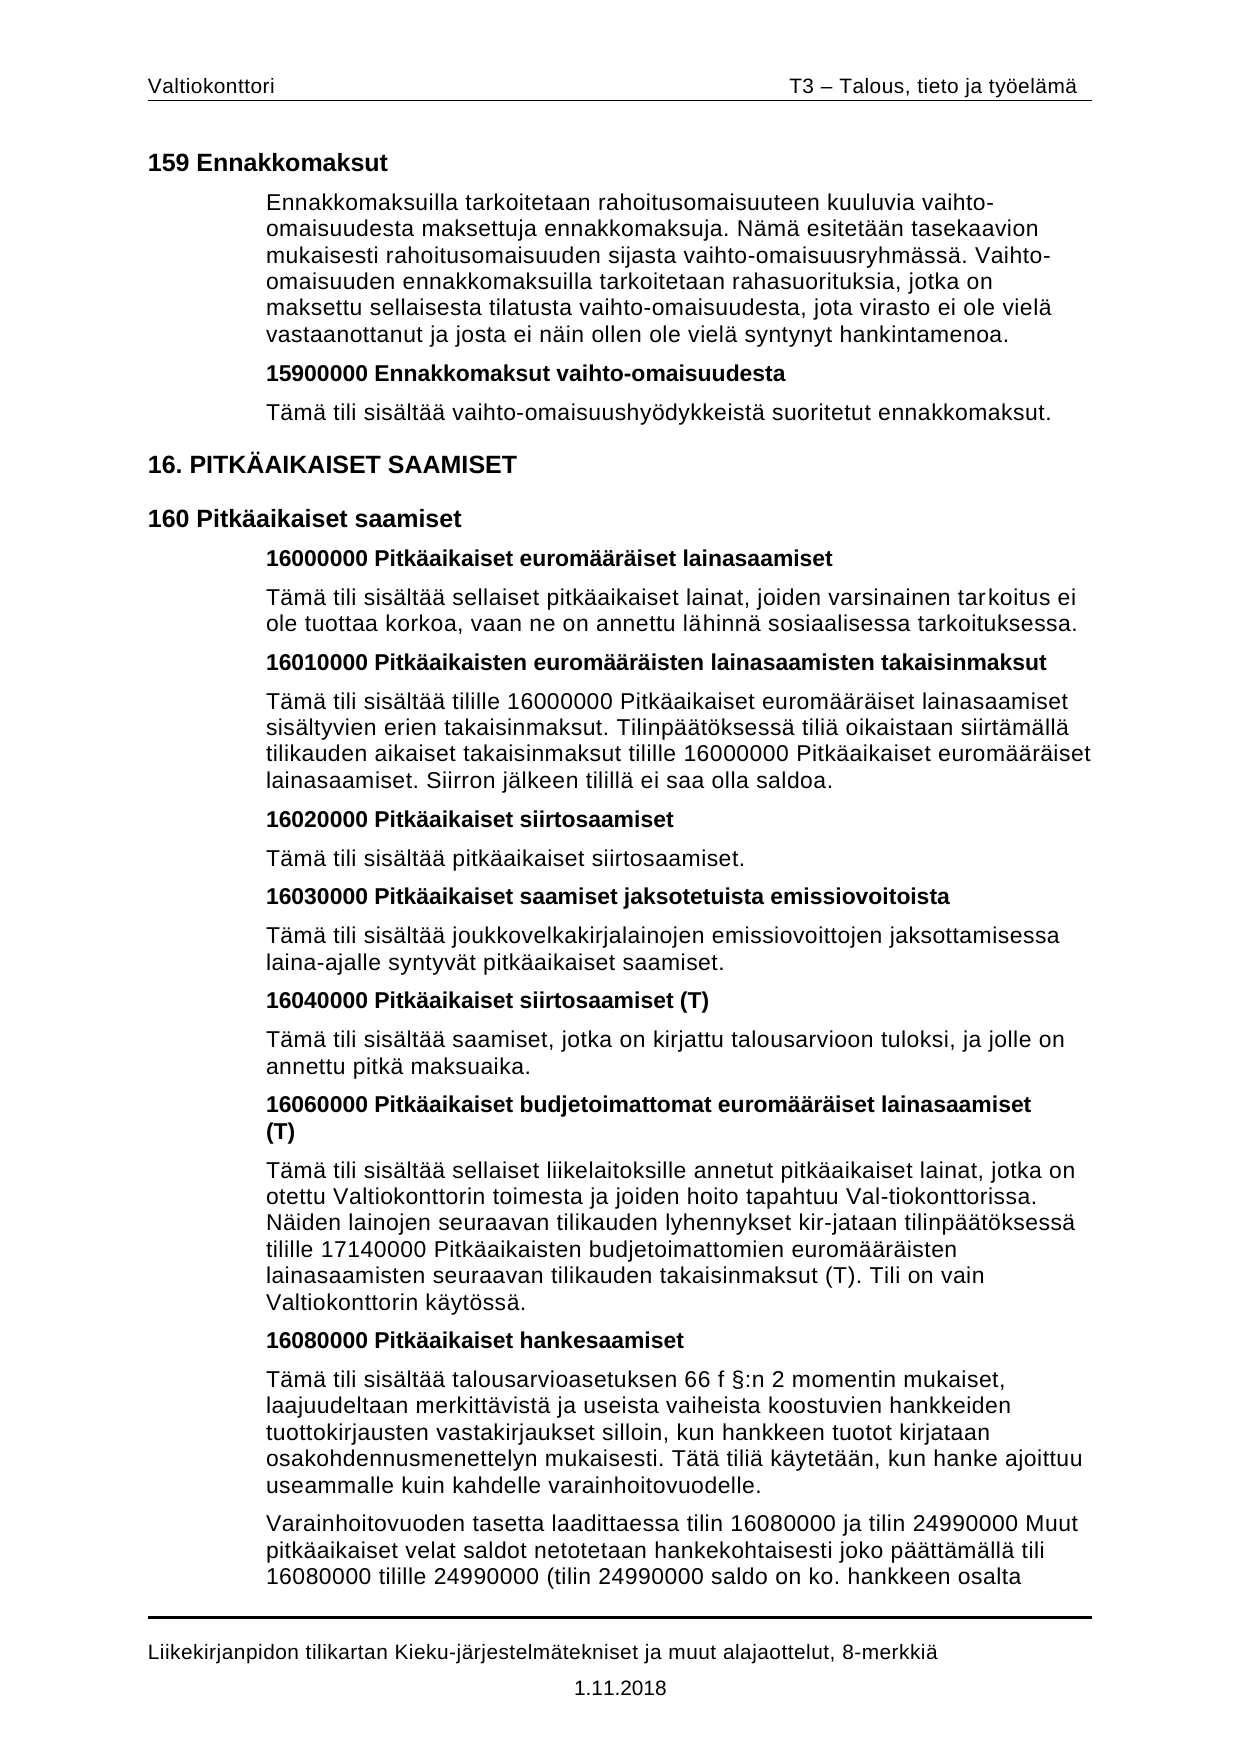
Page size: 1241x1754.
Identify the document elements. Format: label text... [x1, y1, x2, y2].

text Tämä tili sisältää saamiset, jotka on kirjattu talousarvioon tuloksi, ja jolle on annettu pitkä maksuaika. [266, 1026, 1092, 1079]
subtitle 15900000 Ennakkomaksut vaihto-omaisuudesta [266, 359, 1063, 386]
text Ennakkomaksuilla tarkoitetaan rahoitusomaisuuteen kuuluvia vaihto-omaisuudesta maksettuja ennakkomaksuja. Nämä esitetään tasekaavion mukaisesti rahoitusomaisuuden sijasta vaihto-omaisuusryhmässä. Vaihto-omaisuuden ennakkomaksuilla tarkoitetaan rahasuorituksia, jotka on maksettu sellaisesta tilatusta vaihto-omaisuudesta, jota virasto ei ole vielä vastaanottanut ja josta ei näin ollen ole vielä syntynyt hankintamenoa. [266, 189, 1092, 347]
text Tämä tili sisältää talousarvioasetuksen 66 f §:n 2 momentin mukaiset, laajuudeltaan merkittävistä ja useista vaiheista koostuvien hankkeiden tuottokirjausten vastakirjaukset silloin, kun hankkeen tuotot kirjataan osakohdennusmenettelyn mukaisesti. Tätä tiliä käytetään, kun hanke ajoittuu useammalle kuin kahdelle varainhoitovuodelle. [266, 1366, 1092, 1498]
subtitle 16040000 Pitkäaikaiset siirtosaamiset (T) [266, 987, 1063, 1014]
subtitle 16000000 Pitkäaikaiset euromääräiset lainasaamiset [266, 545, 1063, 571]
text Tämä tili sisältää sellaiset liikelaitoksille annetut pitkäaikaiset lainat, jotka on otettu Valtiokonttorin toimesta ja joiden hoito tapahtuu Val-tiokonttorissa. Näiden lainojen seuraavan tilikauden lyhennykset kir-jataan tilinpäätöksessä tilille 17140000 Pitkäaikaisten budjetoimattomien euromääräisten lainasaamisten seuraavan tilikauden takaisinmaksut (T). Tili on vain Valtiokonttorin käytössä. [266, 1157, 1092, 1315]
subtitle 16030000 Pitkäaikaiset saamiset jaksotetuista emissiovoitoista [266, 883, 1063, 910]
text Tämä tili sisältää joukkovelkakirjalainojen emissiovoittojen jaksottamisessa laina-ajalle syntyvät pitkäaikaiset saamiset. [266, 922, 1092, 975]
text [266, 1510, 1092, 1589]
subtitle 16020000 Pitkäaikaiset siirtosaamiset [266, 806, 1063, 832]
subtitle 160 Pitkäaikaiset saamiset [148, 503, 1063, 532]
subtitle 16010000 Pitkäaikaisten euromääräisten lainasaamisten takaisinmaksut [266, 649, 1063, 675]
subtitle 16080000 Pitkäaikaiset hankesaamiset [266, 1327, 1063, 1354]
text Tämä tili sisältää pitkäaikaiset siirtosaamiset. [266, 844, 1092, 871]
text Tämä tili sisältää tilille 16000000 Pitkäaikaiset euromääräiset lainasaamiset sisältyvien erien takaisinmaksut. Tilinpäätöksessä tiliä oikaistaan siirtämällä tilikauden aikaiset takaisinmaksut tilille 16000000 Pitkäaikaiset euromääräiset lainasaamiset. Siirron jälkeen tilillä ei saa olla saldoa. [266, 688, 1092, 793]
text Tämä tili sisältää sellaiset pitkäaikaiset lainat, joiden varsinainen tarkoitus ei ole tuottaa korkoa, vaan ne on annettu lähinnä sosiaalisessa tarkoituksessa. [266, 584, 1092, 636]
subtitle 16060000 Pitkäaikaiset budjetoimattomat euromääräiset lainasaamiset (T) [266, 1091, 1063, 1144]
subtitle 16. PITKÄAIKAISET SAAMISET [148, 450, 1092, 478]
text Tämä tili sisältää vaihto-omaisuushyödykkeistä suoritetut ennakkomaksut. [266, 398, 1092, 425]
subtitle 159 Ennakkomaksut [148, 148, 1063, 176]
